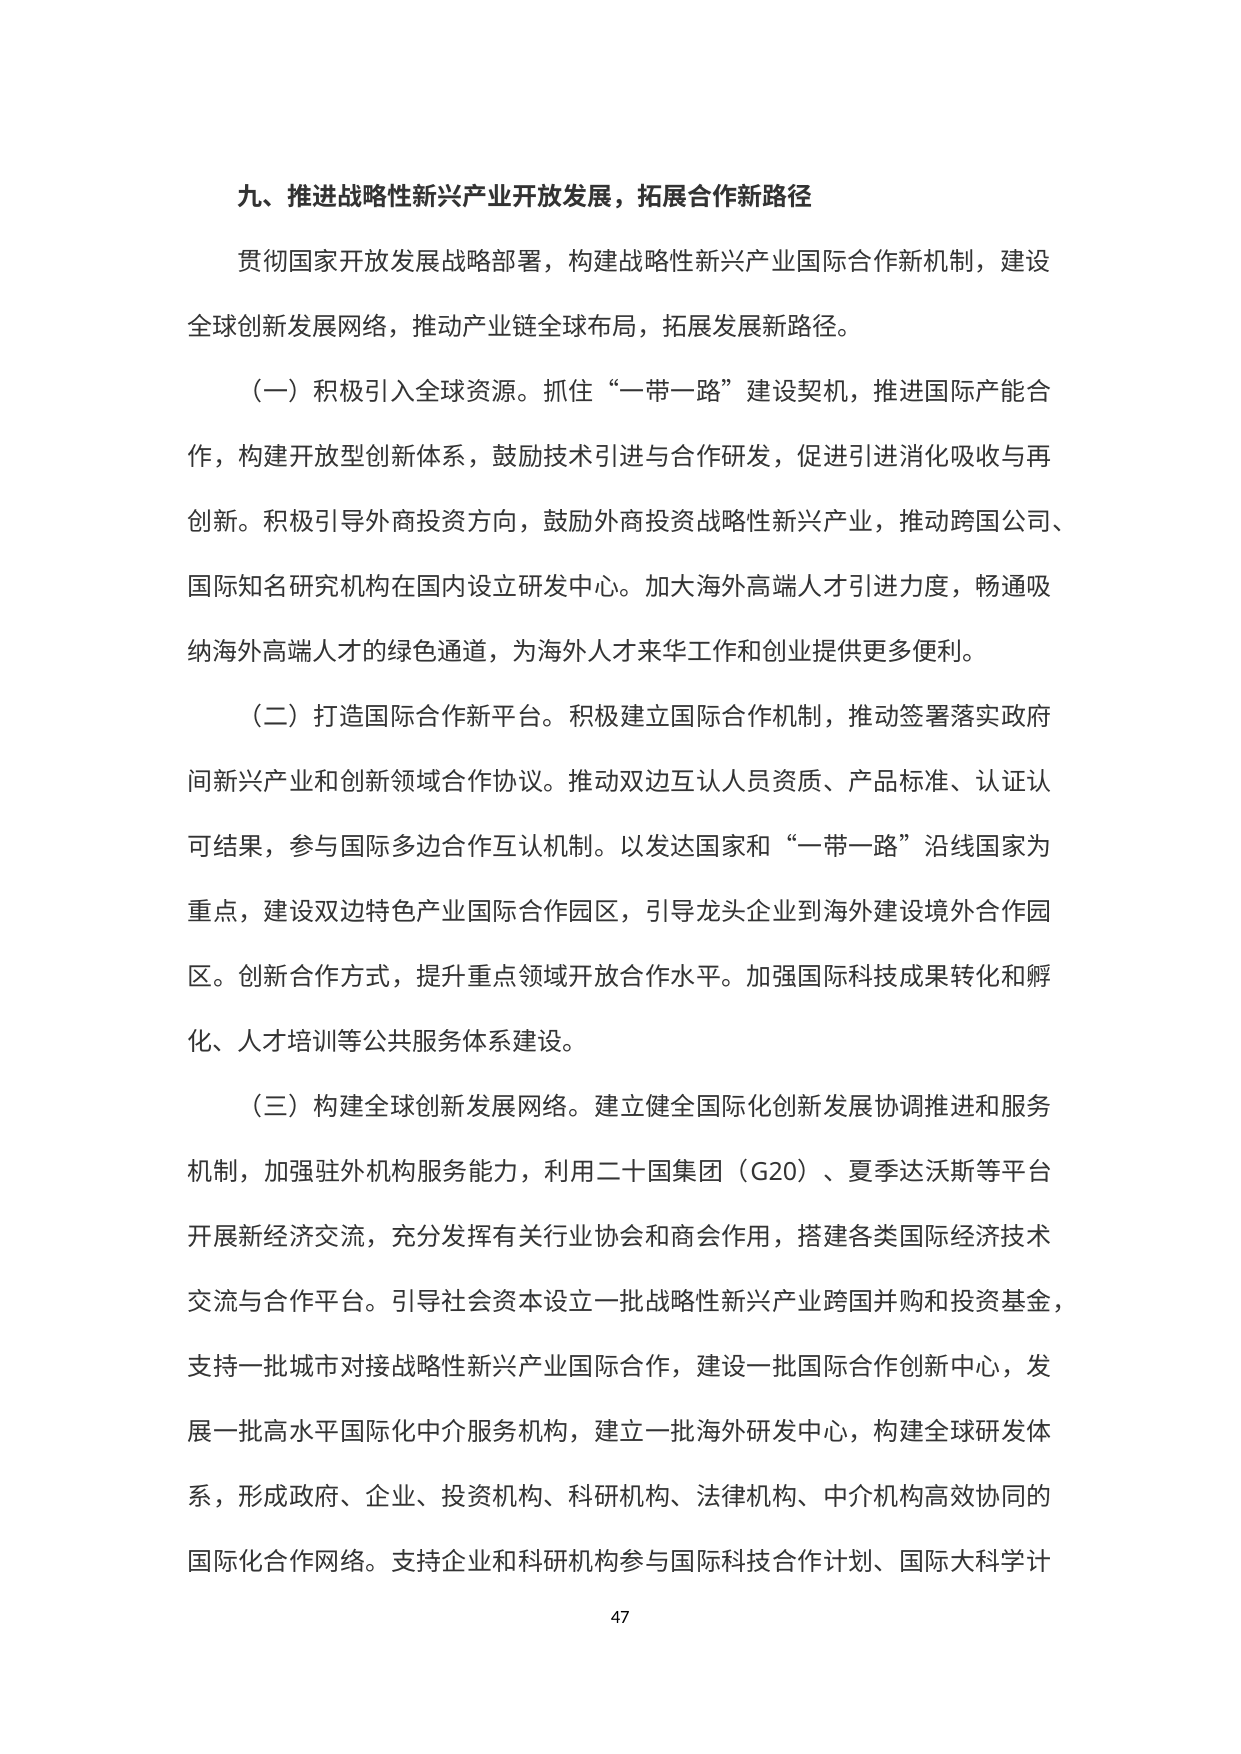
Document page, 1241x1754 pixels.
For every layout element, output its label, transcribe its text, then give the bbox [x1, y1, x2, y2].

text （一）积极引入全球资源。抓住“一带一路”建设契机，推进国际产能合作，构建开放型创新体系，鼓励技术引进与合作研发，促进引进消化吸收与再创新。积极引导外商投资方向，鼓励外商投资战略性新兴产业，推动跨国公司、国际知名研究机构在国内设立研发中心。加大海外高端人才引进力度，畅通吸纳海外高端人才的绿色通道，为海外人才来华工作和创业提供更多便利。 [187, 357, 1053, 682]
text 九、推进战略性新兴产业开放发展，拓展合作新路径 [187, 162, 1053, 227]
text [187, 1072, 1053, 1592]
text （二）打造国际合作新平台。积极建立国际合作机制，推动签署落实政府间新兴产业和创新领域合作协议。推动双边互认人员资质、产品标准、认证认可结果，参与国际多边合作互认机制。以发达国家和“一带一路”沿线国家为重点，建设双边特色产业国际合作园区，引导龙头企业到海外建设境外合作园区。创新合作方式，提升重点领域开放合作水平。加强国际科技成果转化和孵化、人才培训等公共服务体系建设。 [187, 682, 1053, 1072]
text 贯彻国家开放发展战略部署，构建战略性新兴产业国际合作新机制，建设全球创新发展网络，推动产业链全球布局，拓展发展新路径。 [187, 227, 1053, 357]
